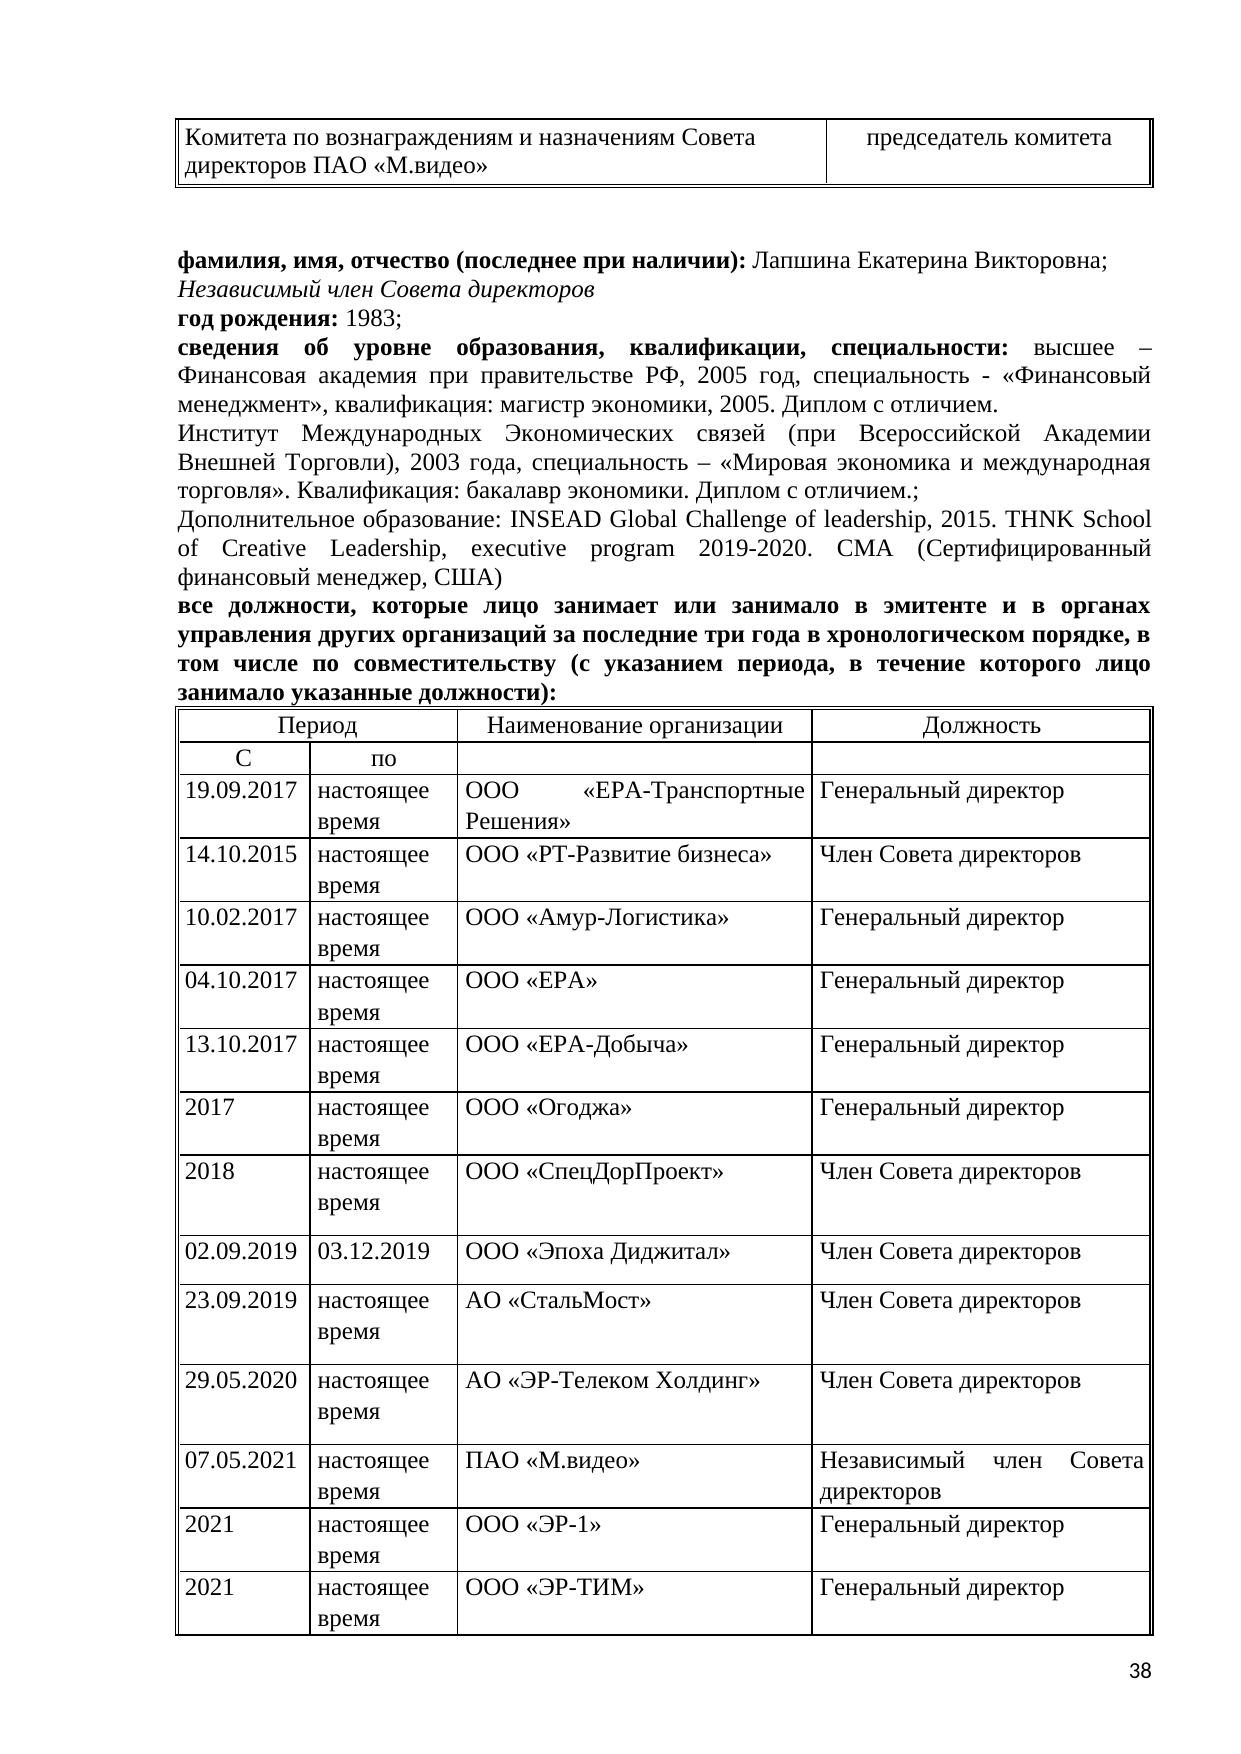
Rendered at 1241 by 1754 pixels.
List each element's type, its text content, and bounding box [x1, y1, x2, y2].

text фамилия, имя, отчество (последнее при наличии): Лапшина Екатерина Викторовна; [177, 246, 1152, 274]
table_cell Комитета по вознаграждениям и назначениям Совета директоров ПАО «М.видео» [179, 120, 826, 183]
table_cell С [179, 742, 309, 774]
table_cell Член Совета директоров [813, 1365, 1149, 1444]
table_cell Генеральный директор [813, 902, 1149, 964]
table_cell настоящее время [311, 1509, 457, 1571]
table_cell Член Совета директоров [813, 1236, 1149, 1283]
table_cell 02.09.2019 [179, 1236, 309, 1283]
table_cell 19.09.2017 [179, 775, 309, 837]
table_cell ООО «Огоджа» [458, 1093, 811, 1154]
table_cell Генеральный директор [813, 1029, 1149, 1091]
table_cell настоящее время [311, 775, 457, 837]
table_cell Член Совета директоров [813, 839, 1149, 901]
table_cell настоящее время [311, 1572, 457, 1634]
table_cell ООО «ЕРА-Транспортные Решения» [458, 775, 811, 837]
table_cell Член Совета директоров [813, 1285, 1149, 1364]
table_cell ООО «Амур-Логистика» [458, 902, 811, 964]
table_cell ООО «ЭР-ТИМ» [458, 1572, 811, 1634]
table_cell [458, 743, 811, 774]
table_cell Генеральный директор [813, 1093, 1149, 1154]
table_cell ООО «СпецДорПроект» [458, 1156, 811, 1234]
table_cell настоящее время [311, 1285, 457, 1364]
table_header Период [179, 710, 457, 741]
table_cell настоящее время [311, 1445, 457, 1507]
table_cell 23.09.2019 [179, 1285, 309, 1364]
table_cell ООО «Эпоха Диджитал» [458, 1236, 811, 1283]
table_cell 29.05.2020 [179, 1365, 309, 1444]
table_cell 13.10.2017 [179, 1029, 309, 1091]
table_header Должность [813, 710, 1149, 741]
table_cell 2017 [179, 1092, 309, 1154]
table_cell 2021 [179, 1572, 309, 1634]
table_cell Независимый член Совета директоров [813, 1445, 1149, 1507]
table_cell Генеральный директор [813, 966, 1149, 1027]
table_cell ООО «ЕРА-Добыча» [458, 1029, 811, 1091]
table_cell АО «СтальМост» [458, 1285, 811, 1364]
table_cell Генеральный директор [813, 1572, 1149, 1634]
table_cell 10.02.2017 [179, 902, 309, 964]
table_cell 14.10.2015 [179, 838, 309, 901]
table_cell настоящее время [311, 1029, 457, 1091]
text все должности, которые лицо занимает или занимало в эмитенте и в органах управления других организаций за последние три года в хронологическом порядке, в том числе по совместительству (с указанием периода, в течение которого лицо занимало указанные должности): [177, 591, 1152, 706]
table_cell настоящее время [311, 1093, 457, 1154]
table_cell настоящее время [311, 902, 457, 964]
text Независимый член Совета директоров [177, 274, 1152, 303]
table_cell ООО «ЕРА» [458, 966, 811, 1027]
table_cell ООО «ЭР-1» [458, 1509, 811, 1571]
table_cell 2018 [179, 1155, 309, 1234]
table_cell 03.12.2019 [311, 1236, 457, 1283]
table_cell настоящее время [311, 1156, 457, 1234]
table_cell 2021 [179, 1508, 309, 1571]
table_cell 07.05.2021 [179, 1445, 309, 1507]
table_header Наименование организации [458, 710, 811, 741]
table_cell ПАО «М.видео» [458, 1445, 811, 1507]
table_cell по [311, 743, 457, 774]
text сведения об уровне образования, квалификации, специальности: высшее – Финансовая академия при правительстве РФ, 2005 год, специальность - «Финансовый менеджмент», квалификация: магистр экономики, 2005. Диплом с отличием. [177, 332, 1152, 418]
text год рождения: 1983; [177, 303, 1152, 332]
table_cell председатель комитета [827, 120, 1149, 183]
table_cell настоящее время [311, 839, 457, 901]
table_cell настоящее время [311, 966, 457, 1027]
table_cell Член Совета директоров [813, 1156, 1149, 1234]
table_cell [813, 743, 1149, 774]
table_cell 04.10.2017 [179, 965, 309, 1027]
table_cell настоящее время [311, 1365, 457, 1444]
text Институт Международных Экономических связей (при Всероссийской Академии Внешней Торговли), 2003 года, специальность – «Мировая экономика и международная торговля». Квалификация: бакалавр экономики. Диплом с отличием.; [177, 418, 1152, 504]
table_cell Генеральный директор [813, 1509, 1149, 1571]
table_cell ООО «РТ-Развитие бизнеса» [458, 839, 811, 901]
table_cell Генеральный директор [813, 775, 1149, 837]
table_cell АО «ЭР-Телеком Холдинг» [458, 1365, 811, 1444]
text Дополнительное образование: INSEAD Global Challenge of leadership, 2015. THNK School of Creative Leadership, executive program 2019-2020. CMA (Сертифицированный финансовый менеджер, США) [177, 504, 1152, 591]
